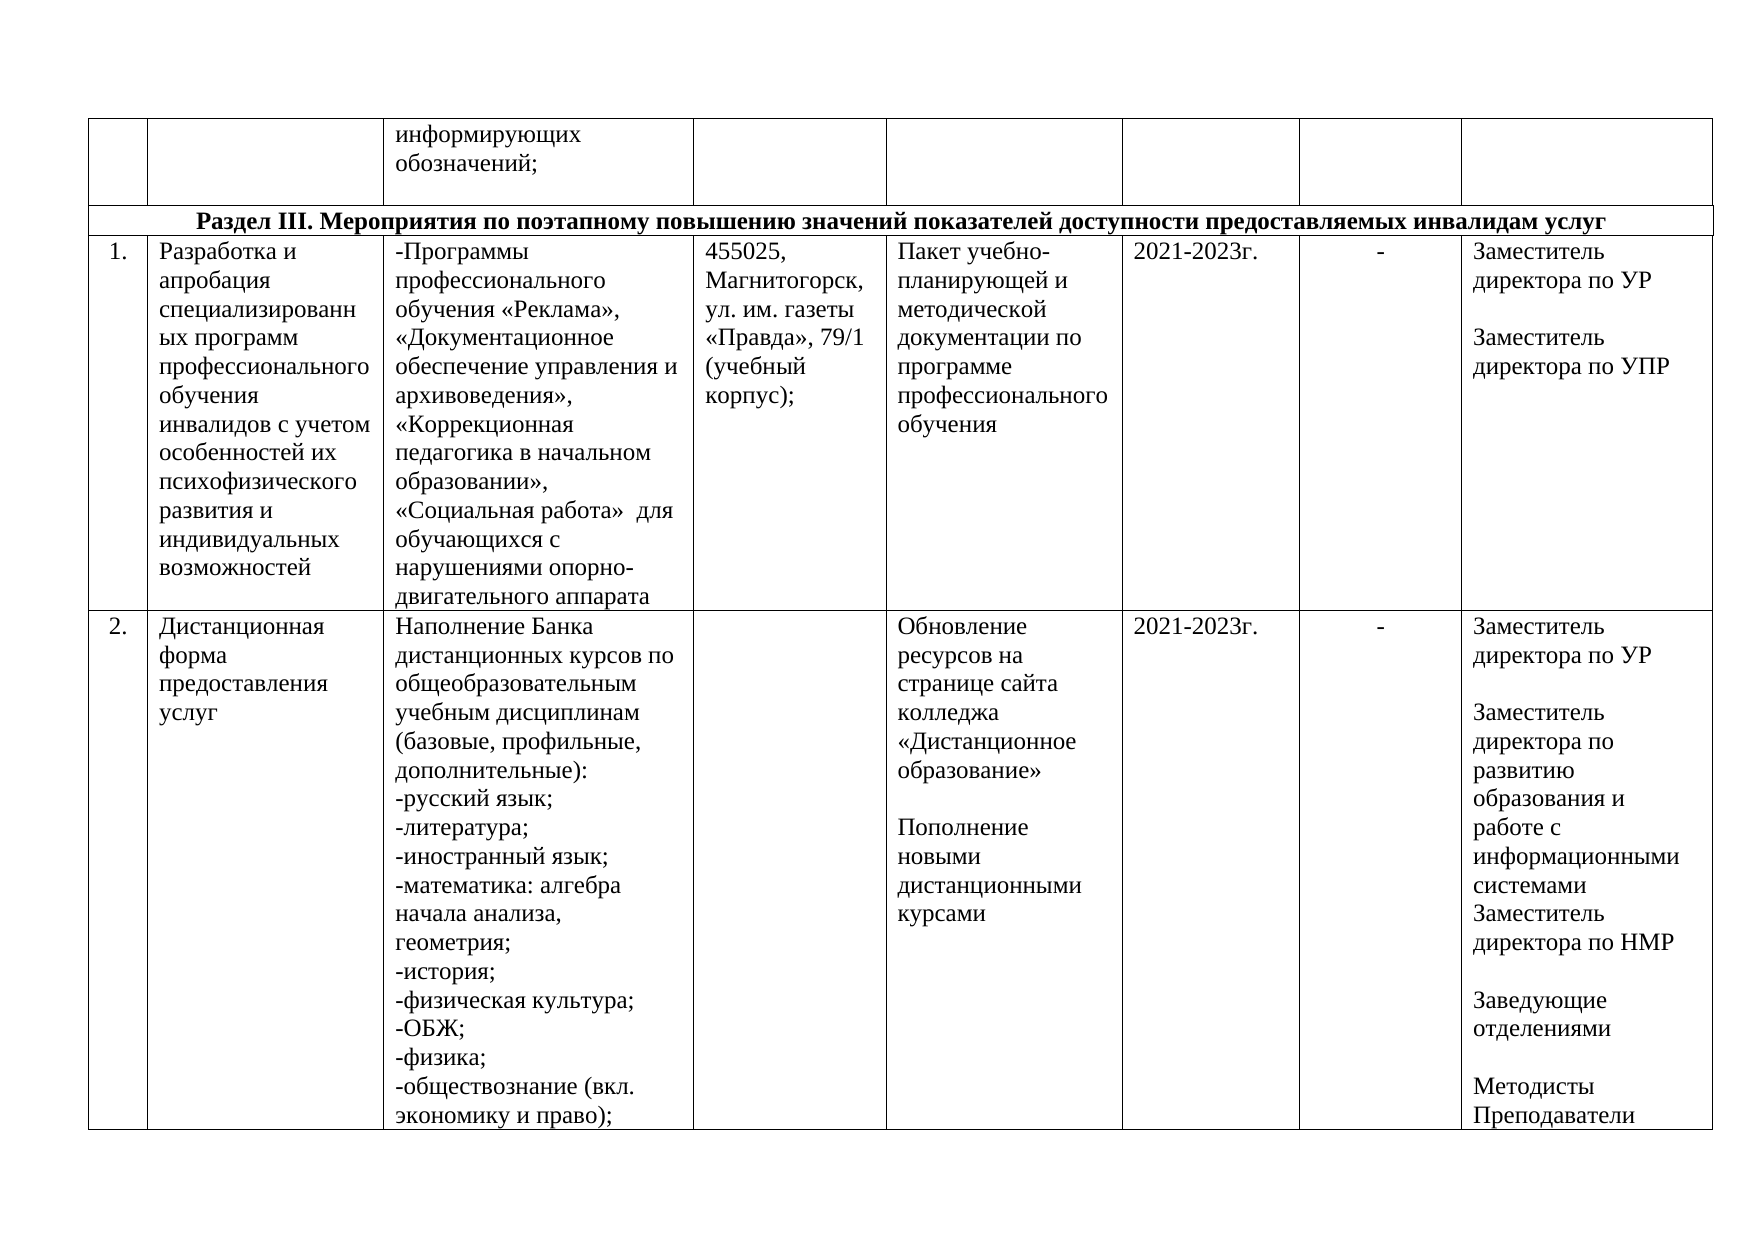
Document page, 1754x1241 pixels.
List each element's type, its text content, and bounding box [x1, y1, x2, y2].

table_cell 2021-2023г. [1123, 611, 1299, 1128]
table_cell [1123, 119, 1299, 205]
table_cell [148, 119, 383, 205]
table_cell 2. [89, 611, 147, 1128]
table_cell [694, 611, 886, 1128]
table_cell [1462, 119, 1712, 205]
table_cell -Программы профессионального обучения «Реклама», «Документационное обеспечение управления и архивоведения», «Коррекционная педагогика в начальном образовании», «Социальная работа» для обучающихся с нарушениями опорно- двигательного аппарата [384, 236, 693, 610]
table_cell Пакет учебно-планирующей и методической документации по программе профессионального обучения [887, 236, 1122, 610]
table_cell 1. [89, 236, 147, 610]
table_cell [1300, 119, 1461, 205]
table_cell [887, 119, 1122, 205]
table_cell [1462, 611, 1712, 1128]
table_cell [887, 611, 1122, 1128]
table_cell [148, 611, 383, 1128]
table_cell - [1300, 611, 1461, 1128]
table_cell Заместитель директора по УР Заместитель директора по УПР [1462, 236, 1712, 610]
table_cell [384, 611, 693, 1128]
table_cell Раздел III. Мероприятия по поэтапному повышению значений показателей доступности предоставляемых инвалидам услуг [89, 206, 1713, 235]
table_cell 2021-2023г. [1123, 236, 1299, 610]
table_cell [384, 119, 693, 205]
table_cell - [1300, 236, 1461, 610]
table_cell Разработка и апробация специализированных программ профессионального обучения инвалидов с учетом особенностей их психофизического развития и индивидуальных возможностей [148, 236, 383, 610]
table_cell 455025, Магнитогорск, ул. им. газеты «Правда», 79/1 (учебный корпус); [694, 236, 886, 610]
table_cell [694, 119, 886, 205]
table_cell 7. [89, 119, 147, 205]
